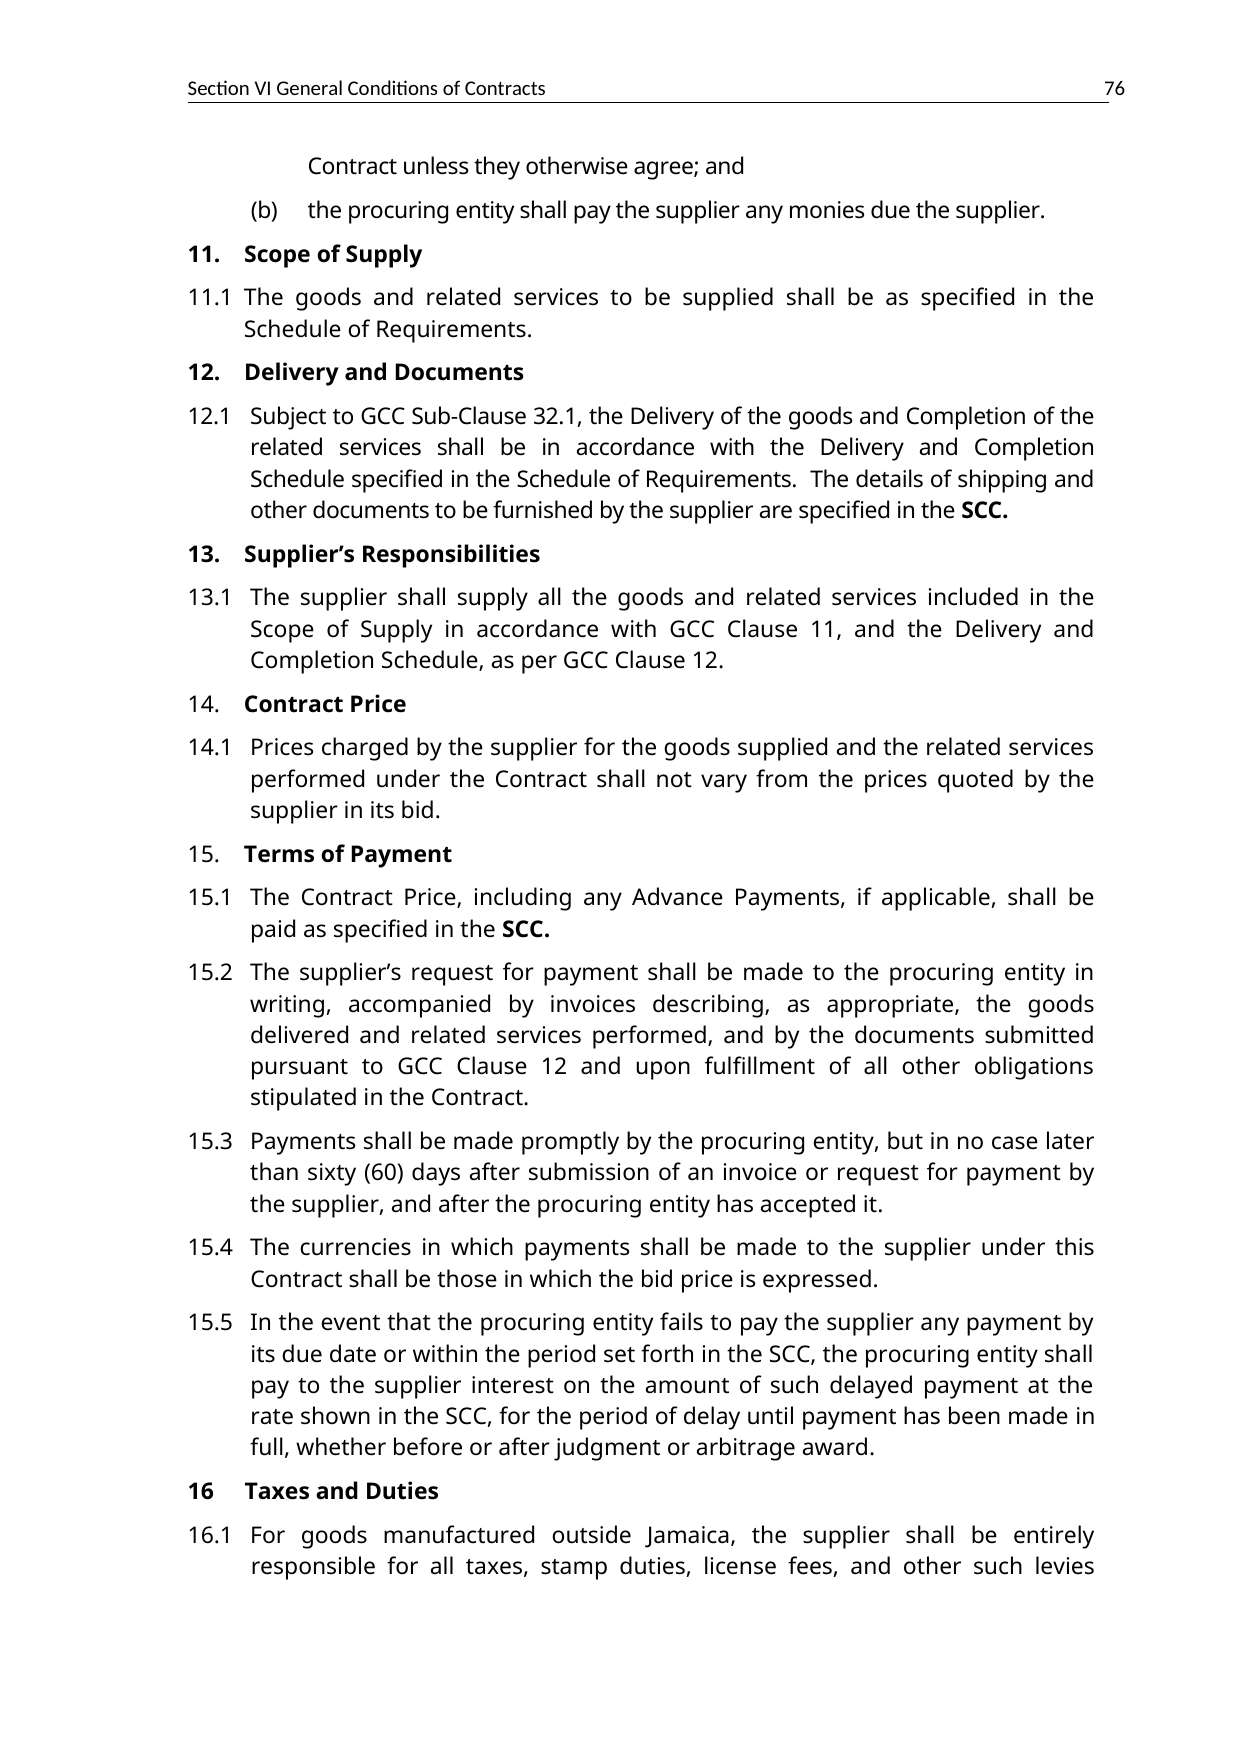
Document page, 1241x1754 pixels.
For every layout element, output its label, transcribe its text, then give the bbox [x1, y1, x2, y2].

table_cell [176, 150, 1107, 237]
table_cell 12. Delivery and Documents Subject to GCC Sub-Clause 32.1, the Delivery of the goods and Completion of the related services shall be in accordance with the Delivery and Completion Schedule specified in the Schedule of Requirements. The details of shipping and other documents to be furnished by the supplier are specified in the SCC. [176, 356, 1107, 537]
table_cell 14. Contract Price Prices charged by the supplier for the goods supplied and the related services performed under the Contract shall not vary from the prices quoted by the supplier in its bid. [176, 688, 1107, 837]
table_cell 11. Scope of Supply The goods and related services to be supplied shall be as specified in the Schedule of Requirements. [176, 238, 1107, 356]
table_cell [176, 1475, 1107, 1581]
table_cell 13. Supplier’s Responsibilities The supplier shall supply all the goods and related services included in the Scope of Supply in accordance with GCC Clause 11, and the Delivery and Completion Schedule, as per GCC Clause 12. [176, 538, 1107, 687]
table_cell 15. Terms of Payment The Contract Price, including any Advance Payments, if applicable, shall be paid as specified in the SCC. The supplier’s request for payment shall be made to the procuring entity in writing, accompanied by invoices describing, as appropriate, the goods delivered and related services performed, and by the documents submitted pursuant to GCC Clause 12 and upon fulfillment of all other obligations stipulated in the Contract. Payments shall be made promptly by the procuring entity, but in no case later than sixty (60) days after submission of an invoice or request for payment by the supplier, and after the procuring entity has accepted it. The currencies in which payments shall be made to the supplier under this Contract shall be those in which the bid price is expressed. In the event that the procuring entity fails to pay the supplier any payment by its due date or within the period set forth in the SCC, the procuring entity shall pay to the supplier interest on the amount of such delayed payment at the rate shown in the SCC, for the period of delay until payment has been made in full, whether before or after judgment or arbitrage award. [176, 838, 1107, 1475]
